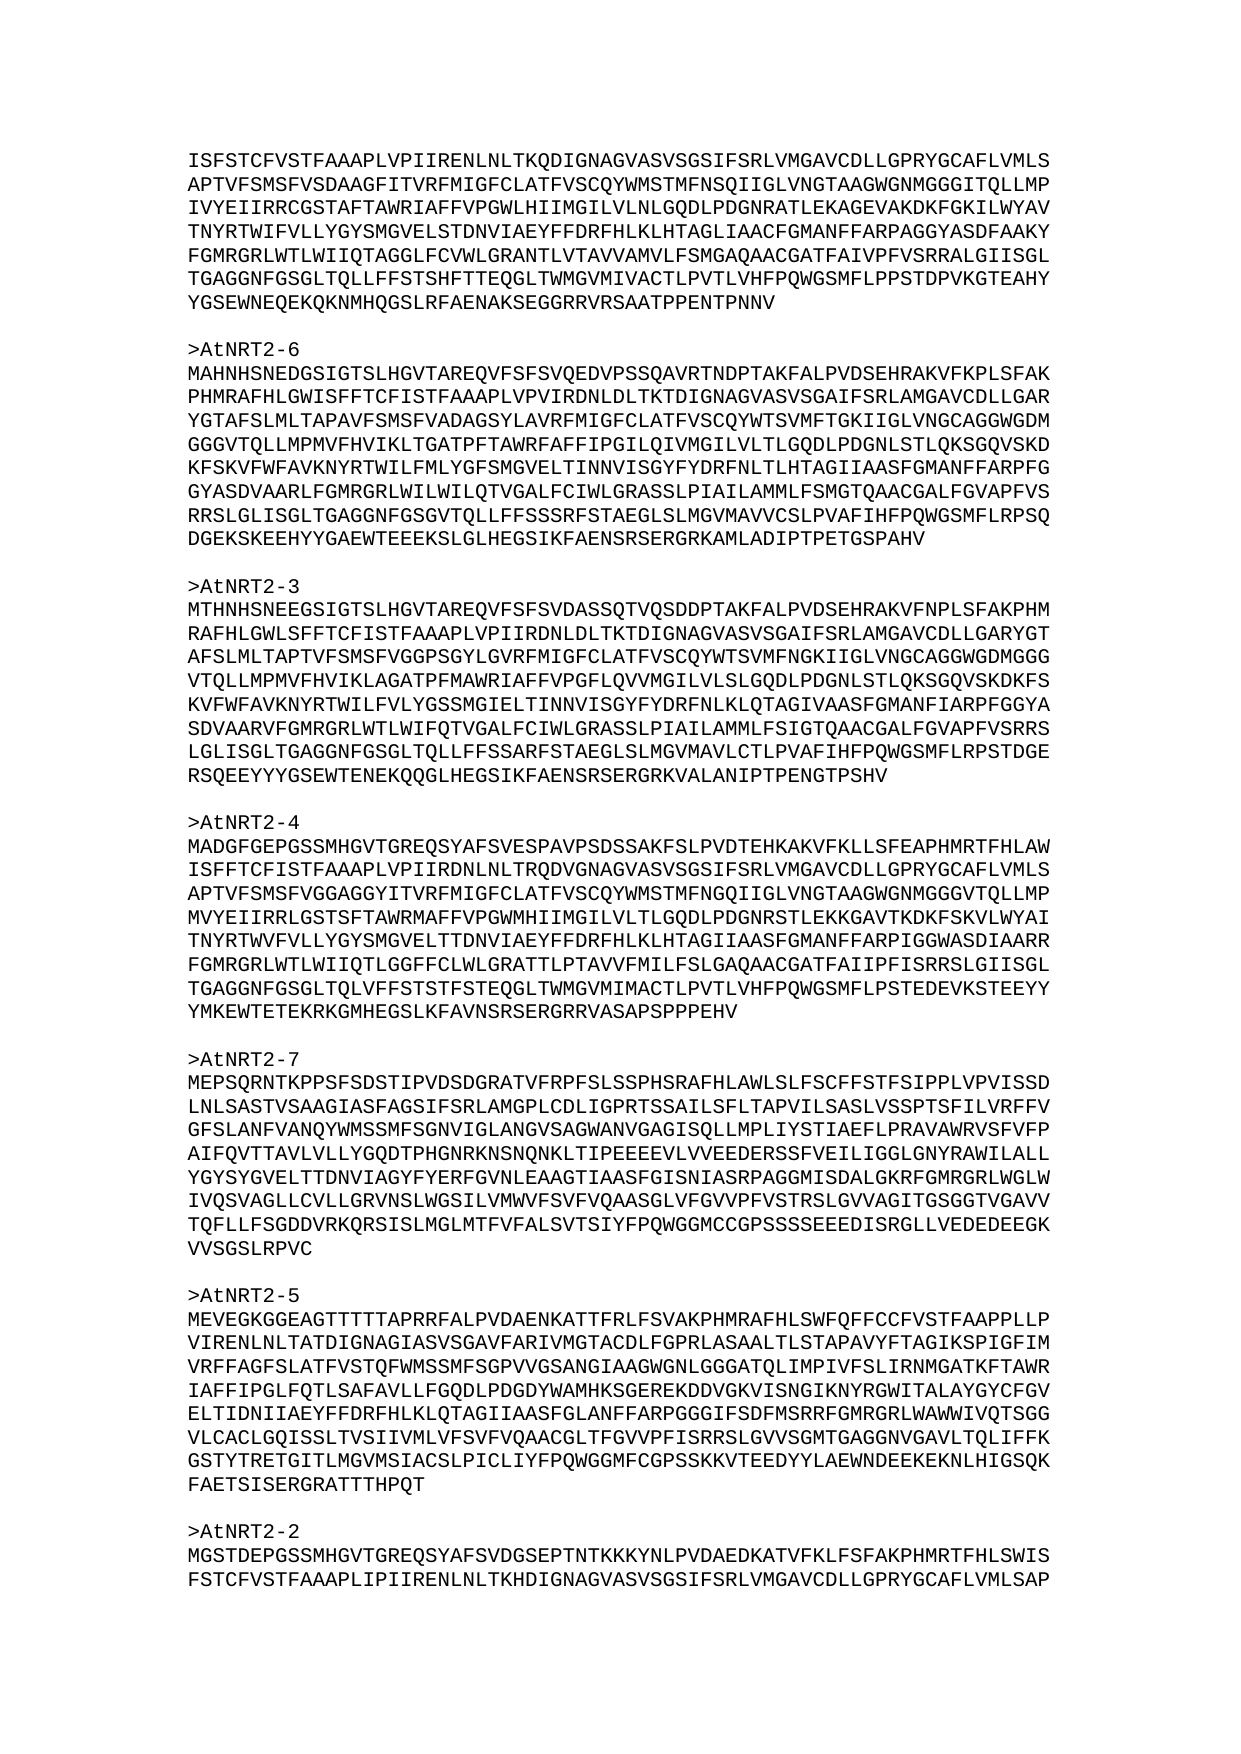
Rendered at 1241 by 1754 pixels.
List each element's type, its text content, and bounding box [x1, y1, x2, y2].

text >AtNRT2-5 [187, 1285, 1053, 1309]
text >AtNRT2-4 [187, 812, 1053, 836]
text >AtNRT2-6 [187, 339, 1053, 363]
text >AtNRT2-3 [187, 576, 1053, 599]
text MADGFGEPGSSMHGVTGREQSYAFSVESPAVPSDSSAKFSLPVDTEHKAKVFKLLSFEAPHMRTFHLAWISFFTCFISTFAAAPLVPIIRDNLNLTRQDVGNAGVASVSGSIFSRLVMGAVCDLLGPRYGCAFLVMLSAPTVFSMSFVGGAGGYITVRFMIGFCLATFVSCQYWMSTMFNGQIIGLVNGTAAGWGNMGGGVTQLLMPMVYEIIRRLGSTSFTAWRMAFFVPGWMHIIMGILVLTLGQDLPDGNRSTLEKKGAVTKDKFSKVLWYAITNYRTWVFVLLYGYSMGVELTTDNVIAEYFFDRFHLKLHTAGIIAASFGMANFFARPIGGWASDIAARRFGMRGRLWTLWIIQTLGGFFCLWLGRATTLPTAVVFMILFSLGAQAACGATFAIIPFISRRSLGIISGLTGAGGNFGSGLTQLVFFSTSTFSTEQGLTWMGVMIMACTLPVTLVHFPQWGSMFLPSTEDEVKSTEEYYYMKEWTETEKRKGMHEGSLKFAVNSRSERGRRVASAPSPPPEHV [187, 836, 1053, 1025]
text >AtNRT2-7 [187, 1048, 1053, 1072]
text MAHNHSNEDGSIGTSLHGVTAREQVFSFSVQEDVPSSQAVRTNDPTAKFALPVDSEHRAKVFKPLSFAKPHMRAFHLGWISFFTCFISTFAAAPLVPVIRDNLDLTKTDIGNAGVASVSGAIFSRLAMGAVCDLLGARYGTAFSLMLTAPAVFSMSFVADAGSYLAVRFMIGFCLATFVSCQYWTSVMFTGKIIGLVNGCAGGWGDMGGGVTQLLMPMVFHVIKLTGATPFTAWRFAFFIPGILQIVMGILVLTLGQDLPDGNLSTLQKSGQVSKDKFSKVFWFAVKNYRTWILFMLYGFSMGVELTINNVISGYFYDRFNLTLHTAGIIAASFGMANFFARPFGGYASDVAARLFGMRGRLWILWILQTVGALFCIWLGRASSLPIAILAMMLFSMGTQAACGALFGVAPFVSRRSLGLISGLTGAGGNFGSGVTQLLFFSSSRFSTAEGLSLMGVMAVVCSLPVAFIHFPQWGSMFLRPSQDGEKSKEEHYYGAEWTEEEKSLGLHEGSIKFAENSRSERGRKAMLADIPTPETGSPAHV [187, 363, 1053, 552]
text MTHNHSNEEGSIGTSLHGVTAREQVFSFSVDASSQTVQSDDPTAKFALPVDSEHRAKVFNPLSFAKPHMRAFHLGWLSFFTCFISTFAAAPLVPIIRDNLDLTKTDIGNAGVASVSGAIFSRLAMGAVCDLLGARYGTAFSLMLTAPTVFSMSFVGGPSGYLGVRFMIGFCLATFVSCQYWTSVMFNGKIIGLVNGCAGGWGDMGGGVTQLLMPMVFHVIKLAGATPFMAWRIAFFVPGFLQVVMGILVLSLGQDLPDGNLSTLQKSGQVSKDKFSKVFWFAVKNYRTWILFVLYGSSMGIELTINNVISGYFYDRFNLKLQTAGIVAASFGMANFIARPFGGYASDVAARVFGMRGRLWTLWIFQTVGALFCIWLGRASSLPIAILAMMLFSIGTQAACGALFGVAPFVSRRSLGLISGLTGAGGNFGSGLTQLLFFSSARFSTAEGLSLMGVMAVLCTLPVAFIHFPQWGSMFLRPSTDGERSQEEYYYGSEWTENEKQQGLHEGSIKFAENSRSERGRKVALANIPTPENGTPSHV [187, 599, 1053, 788]
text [187, 1545, 1053, 1592]
text >AtNRT2-2 [187, 1521, 1053, 1545]
text MEVEGKGGEAGTTTTTAPRRFALPVDAENKATTFRLFSVAKPHMRAFHLSWFQFFCCFVSTFAAPPLLPVIRENLNLTATDIGNAGIASVSGAVFARIVMGTACDLFGPRLASAALTLSTAPAVYFTAGIKSPIGFIMVRFFAGFSLATFVSTQFWMSSMFSGPVVGSANGIAAGWGNLGGGATQLIMPIVFSLIRNMGATKFTAWRIAFFIPGLFQTLSAFAVLLFGQDLPDGDYWAMHKSGEREKDDVGKVISNGIKNYRGWITALAYGYCFGVELTIDNIIAEYFFDRFHLKLQTAGIIAASFGLANFFARPGGGIFSDFMSRRFGMRGRLWAWWIVQTSGGVLCACLGQISSLTVSIIVMLVFSVFVQAACGLTFGVVPFISRRSLGVVSGMTGAGGNVGAVLTQLIFFKGSTYTRETGITLMGVMSIACSLPICLIYFPQWGGMFCGPSSKKVTEEDYYLAEWNDEEKEKNLHIGSQKFAETSISERGRATTTHPQT [187, 1309, 1053, 1498]
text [187, 150, 1053, 316]
text MEPSQRNTKPPSFSDSTIPVDSDGRATVFRPFSLSSPHSRAFHLAWLSLFSCFFSTFSIPPLVPVISSDLNLSASTVSAAGIASFAGSIFSRLAMGPLCDLIGPRTSSAILSFLTAPVILSASLVSSPTSFILVRFFVGFSLANFVANQYWMSSMFSGNVIGLANGVSAGWANVGAGISQLLMPLIYSTIAEFLPRAVAWRVSFVFPAIFQVTTAVLVLLYGQDTPHGNRKNSNQNKLTIPEEEEVLVVEEDERSSFVEILIGGLGNYRAWILALLYGYSYGVELTTDNVIAGYFYERFGVNLEAAGTIAASFGISNIASRPAGGMISDALGKRFGMRGRLWGLWIVQSVAGLLCVLLGRVNSLWGSILVMWVFSVFVQAASGLVFGVVPFVSTRSLGVVAGITGSGGTVGAVVTQFLLFSGDDVRKQRSISLMGLMTFVFALSVTSIYFPQWGGMCCGPSSSSEEEDISRGLLVEDEDEEGKVVSGSLRPVC [187, 1072, 1053, 1261]
